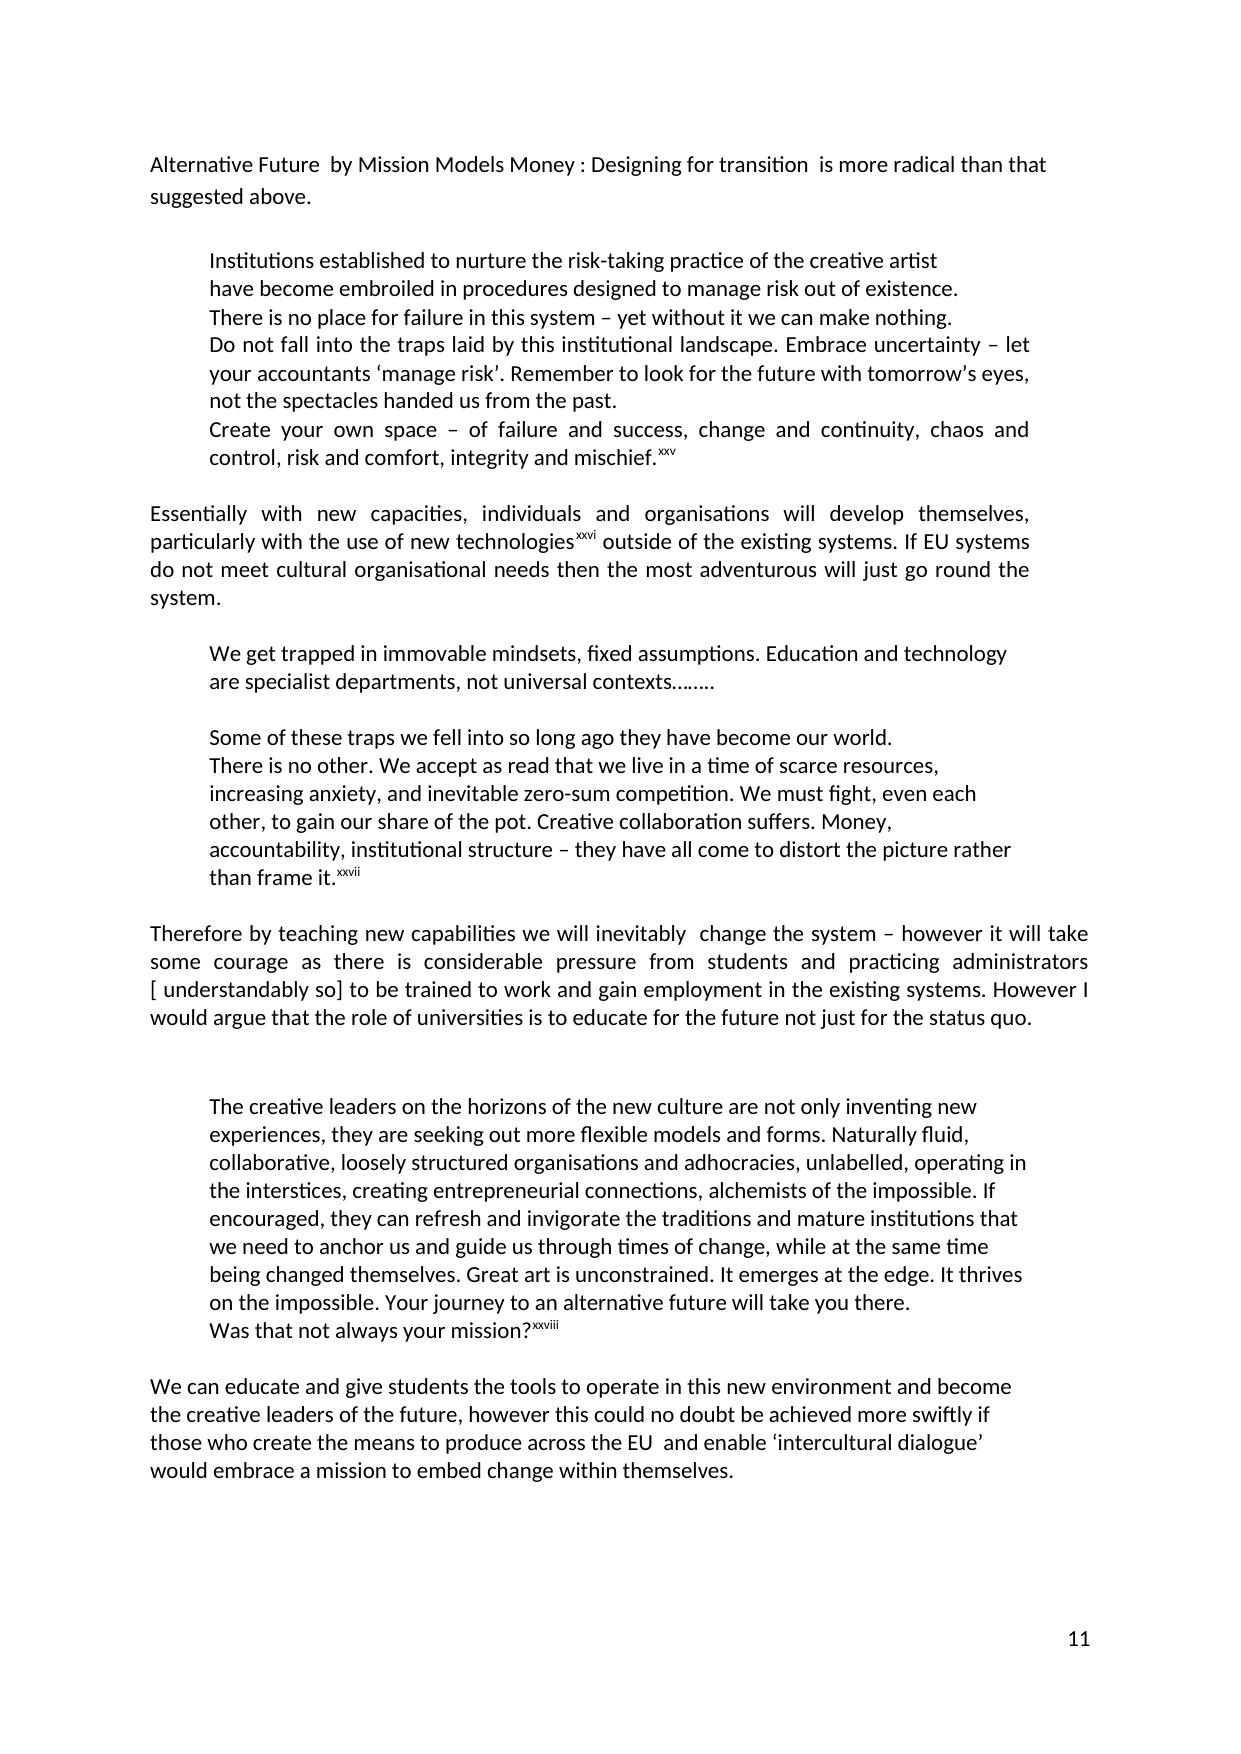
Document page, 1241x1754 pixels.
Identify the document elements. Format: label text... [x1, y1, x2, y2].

text We get trapped in immovable mindsets, fixed assumptions. Education and technology are specialist departments, not universal contexts…….. [209, 639, 1031, 695]
text The creative leaders on the horizons of the new culture are not only inventing new experiences, they are seeking out more flexible models and forms. Naturally fluid, collaborative, loosely structured organisations and adhocracies, unlabelled, operating in the interstices, creating entrepreneurial connections, alchemists of the impossible. If encouraged, they can refresh and invigorate the traditions and mature institutions that we need to anchor us and guide us through times of change, while at the same time being changed themselves. Great art is unconstrained. It emerges at the edge. It thrives on the impossible. Your journey to an alternative future will take you there. [209, 1092, 1031, 1316]
text Institutions established to nurture the risk-taking practice of the creative artist [209, 247, 1031, 274]
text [150, 150, 1090, 210]
text have become embroiled in procedures designed to manage risk out of existence. [209, 274, 1031, 303]
text Essentially with new capacities, individuals and organisations will develop themselves, particularly with the use of new technologies outside of the existing systems. If EU systems do not meet cultural organisational needs then the most adventurous will just go round the system. [150, 499, 1031, 611]
text We can educate and give students the tools to operate in this new environment and become the creative leaders of the future, however this could no doubt be achieved more swiftly if those who create the means to produce across the EU and enable ‘intercultural dialogue’ would embrace a mission to embed change within themselves. [150, 1372, 1031, 1484]
text Was that not always your mission? [209, 1316, 1031, 1344]
text Create your own space – of failure and success, change and continuity, chaos and control, risk and comfort, integrity and mischief. [209, 415, 1031, 471]
text Therefore by teaching new capabilities we will inevitably change the system – however it will take some courage as there is considerable pressure from students and practicing administrators [ understandably so] to be trained to work and gain employment in the existing systems. However I would argue that the role of universities is to educate for the future not just for the status quo. [150, 919, 1090, 1032]
text There is no place for failure in this system – yet without it we can make nothing. [209, 303, 1031, 331]
text There is no other. We accept as read that we live in a time of scarce resources, increasing anxiety, and inevitable zero-sum competition. We must fight, even each other, to gain our share of the pot. Creative collaboration suffers. Money, accountability, institutional structure – they have all come to distort the picture rather than frame it. [209, 751, 1031, 891]
text Do not fall into the traps laid by this institutional landscape. Embrace uncertainty – let your accountants ‘manage risk’. Remember to look for the future with tomorrow’s eyes, not the spectacles handed us from the past. [209, 331, 1031, 415]
text Some of these traps we fell into so long ago they have become our world. [209, 723, 1031, 751]
